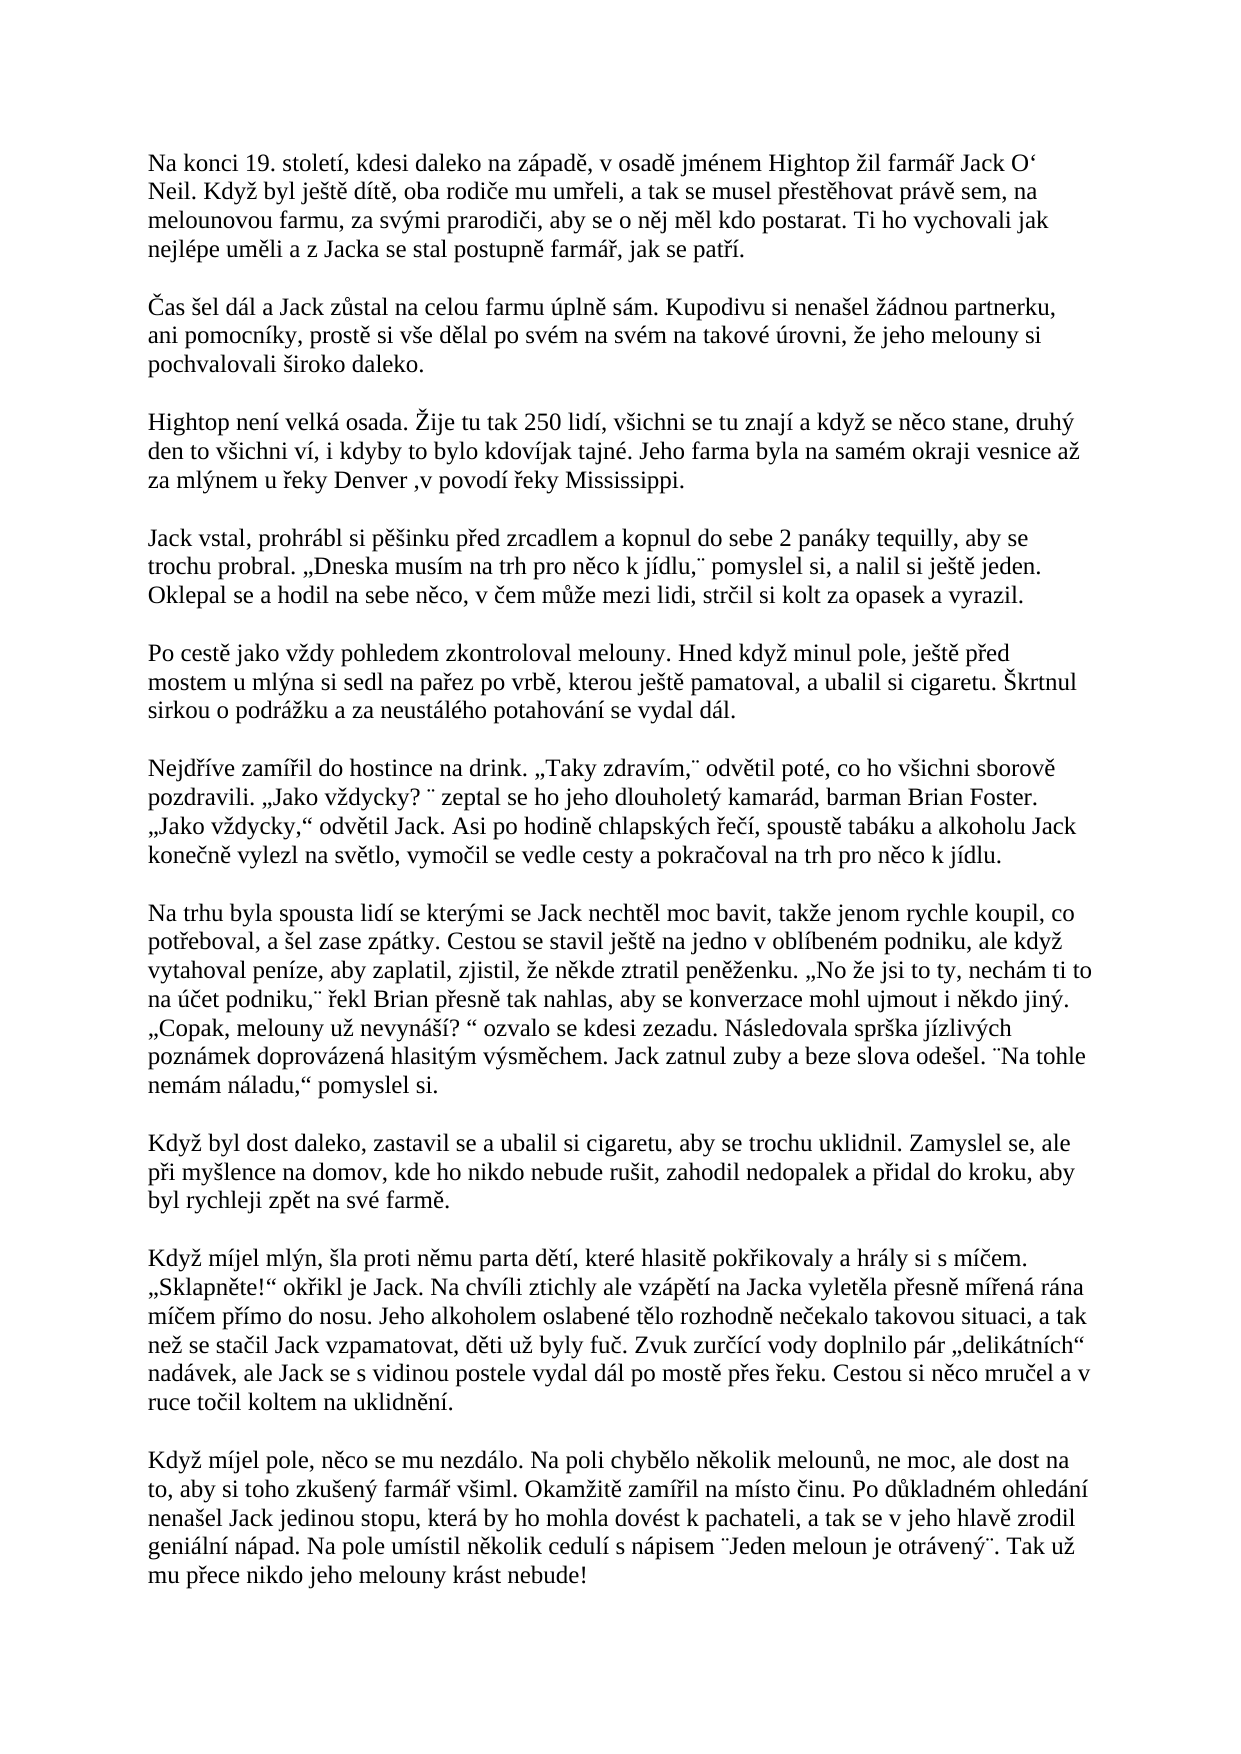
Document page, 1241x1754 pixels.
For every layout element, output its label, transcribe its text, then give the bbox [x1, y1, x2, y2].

text Když byl dost daleko, zastavil se a ubalil si cigaretu, aby se trochu uklidnil. Zamyslel se, ale při myšlence na domov, kde ho nikdo nebude rušit, zahodil nedopalek a přidal do kroku, aby byl rychleji zpět na své farmě. [148, 1128, 1093, 1214]
text Na trhu byla spousta lidí se kterými se Jack nechtěl moc bavit, takže jenom rychle koupil, co potřeboval, a šel zase zpátky. Cestou se stavil ještě na jedno v oblíbeném podniku, ale když vytahoval peníze, aby zaplatil, zjistil, že někde ztratil peněženku. „No že jsi to ty, nechám ti to na účet podniku,¨ řekl Brian přesně tak nahlas, aby se konverzace mohl ujmout i někdo jiný. „Copak, melouny už nevynáší? “ ozvalo se kdesi zezadu. Následovala sprška jízlivých poznámek doprovázená hlasitým výsměchem. Jack zatnul zuby a beze slova odešel. ¨Na tohle nemám náladu,“ pomyslel si. [148, 898, 1093, 1099]
text Hightop není velká osada. Žije tu tak 250 lidí, všichni se tu znají a když se něco stane, druhý den to všichni ví, i kdyby to bylo kdovíjak tajné. Jeho farma byla na samém okraji vesnice až za mlýnem u řeky Denver ,v povodí řeky Mississippi. [148, 407, 1093, 493]
text Když míjel mlýn, šla proti němu parta dětí, které hlasitě pokřikovaly a hrály si s míčem. „Sklapněte!“ okřikl je Jack. Na chvíli ztichly ale vzápětí na Jacka vyletěla přesně mířená rána míčem přímo do nosu. Jeho alkoholem oslabené tělo rozhodně nečekalo takovou situaci, a tak než se stačil Jack vzpamatovat, děti už byly fuč. Zvuk zurčící vody doplnilo pár „delikátních“ nadávek, ale Jack se s vidinou postele vydal dál po mostě přes řeku. Cestou si něco mručel a v ruce točil koltem na uklidnění. [148, 1243, 1093, 1416]
text Čas šel dál a Jack zůstal na celou farmu úplně sám. Kupodivu si nenašel žádnou partnerku, ani pomocníky, prostě si vše dělal po svém na svém na takové úrovni, že jeho melouny si pochvalovali široko daleko. [148, 292, 1093, 378]
text Když míjel pole, něco se mu nezdálo. Na poli chybělo několik melounů, ne moc, ale dost na to, aby si toho zkušený farmář všiml. Okamžitě zamířil na místo činu. Po důkladném ohledání nenašel Jack jedinou stopu, která by ho mohla dovést k pachateli, a tak se v jeho hlavě zrodil geniální nápad. Na pole umístil několik cedulí s nápisem ¨Jeden meloun je otrávený¨. Tak už mu přece nikdo jeho melouny krást nebude! [148, 1445, 1093, 1589]
text Na konci 19. století, kdesi daleko na západě, v osadě jménem Hightop žil farmář Jack O‘ Neil. Když byl ještě dítě, oba rodiče mu umřeli, a tak se musel přestěhovat právě sem, na melounovou farmu, za svými prarodiči, aby se o něj měl kdo postarat. Ti ho vychovali jak nejlépe uměli a z Jacka se stal postupně farmář, jak se patří. [148, 148, 1093, 263]
text Nejdříve zamířil do hostince na drink. „Taky zdravím,¨ odvětil poté, co ho všichni sborově pozdravili. „Jako vždycky? ¨ zeptal se ho jeho dlouholetý kamarád, barman Brian Foster. „Jako vždycky,“ odvětil Jack. Asi po hodině chlapských řečí, spoustě tabáku a alkoholu Jack konečně vylezl na světlo, vymočil se vedle cesty a pokračoval na trh pro něco k jídlu. [148, 753, 1093, 868]
text Po cestě jako vždy pohledem zkontroloval melouny. Hned když minul pole, ještě před mostem u mlýna si sedl na pařez po vrbě, kterou ještě pamatoval, a ubalil si cigaretu. Škrtnul sirkou o podrážku a za neustálého potahování se vydal dál. [148, 638, 1093, 724]
text Jack vstal, prohrábl si pěšinku před zrcadlem a kopnul do sebe 2 panáky tequilly, aby se trochu probral. „Dneska musím na trh pro něco k jídlu,¨ pomyslel si, a nalil si ještě jeden. Oklepal se a hodil na sebe něco, v čem může mezi lidi, strčil si kolt za opasek a vyrazil. [148, 523, 1093, 609]
